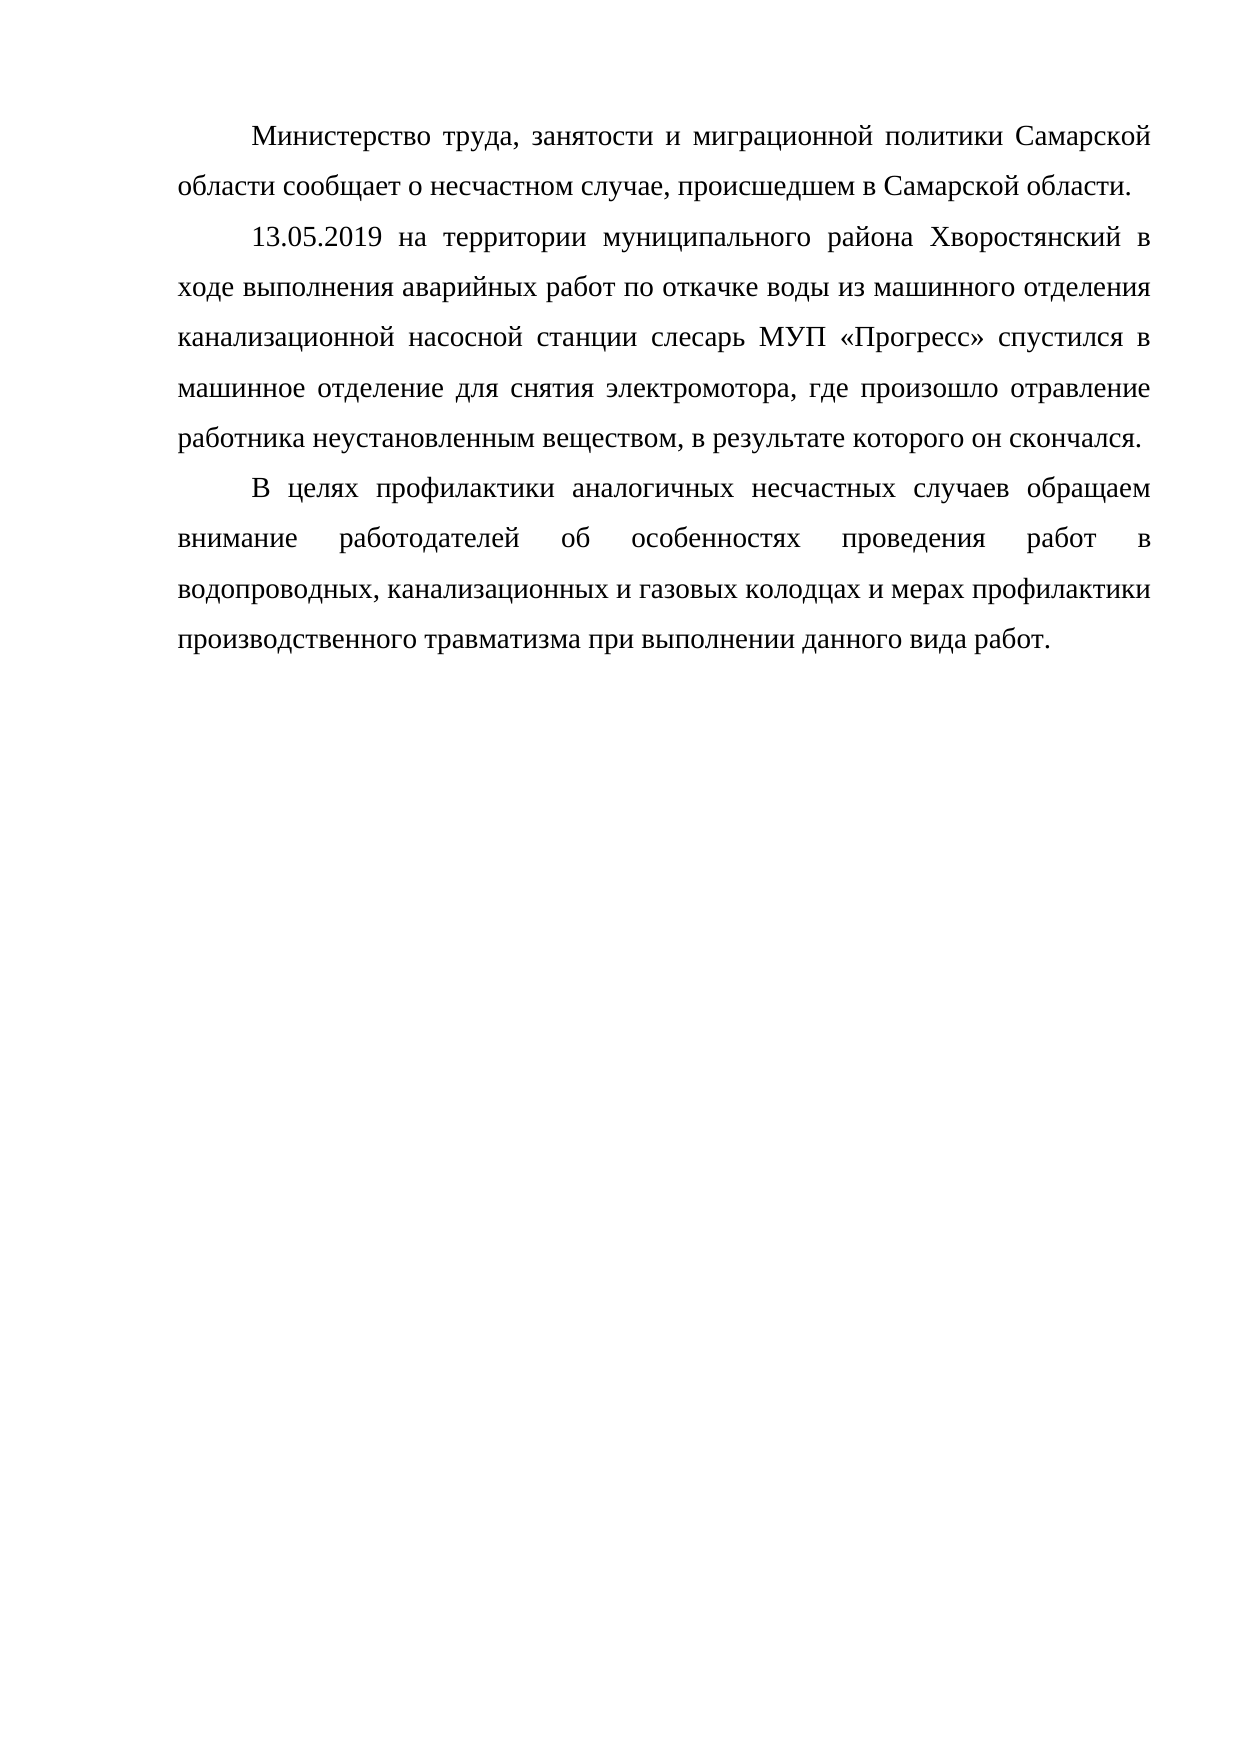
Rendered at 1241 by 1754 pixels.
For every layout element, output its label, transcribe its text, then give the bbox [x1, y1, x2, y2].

text В целях профилактики аналогичных несчастных случаев обращаем внимание работодателей об особенностях проведения работ в водопроводных, канализационных и газовых колодцах и мерах профилактики производственного травматизма при выполнении данного вида работ. [177, 470, 1152, 655]
text 13.05.2019 на территории муниципального района Хворостянский в ходе выполнения аварийных работ по откачке воды из машинного отделения канализационной насосной станции слесарь МУП «Прогресс» спустился в машинное отделение для снятия электромотора, где произошло отравление работника неустановленным веществом, в результате которого он скончался. [177, 219, 1152, 453]
text Министерство труда, занятости и миграционной политики Самарской области сообщает о несчастном случае, происшедшем в Самарской области. [177, 118, 1152, 202]
